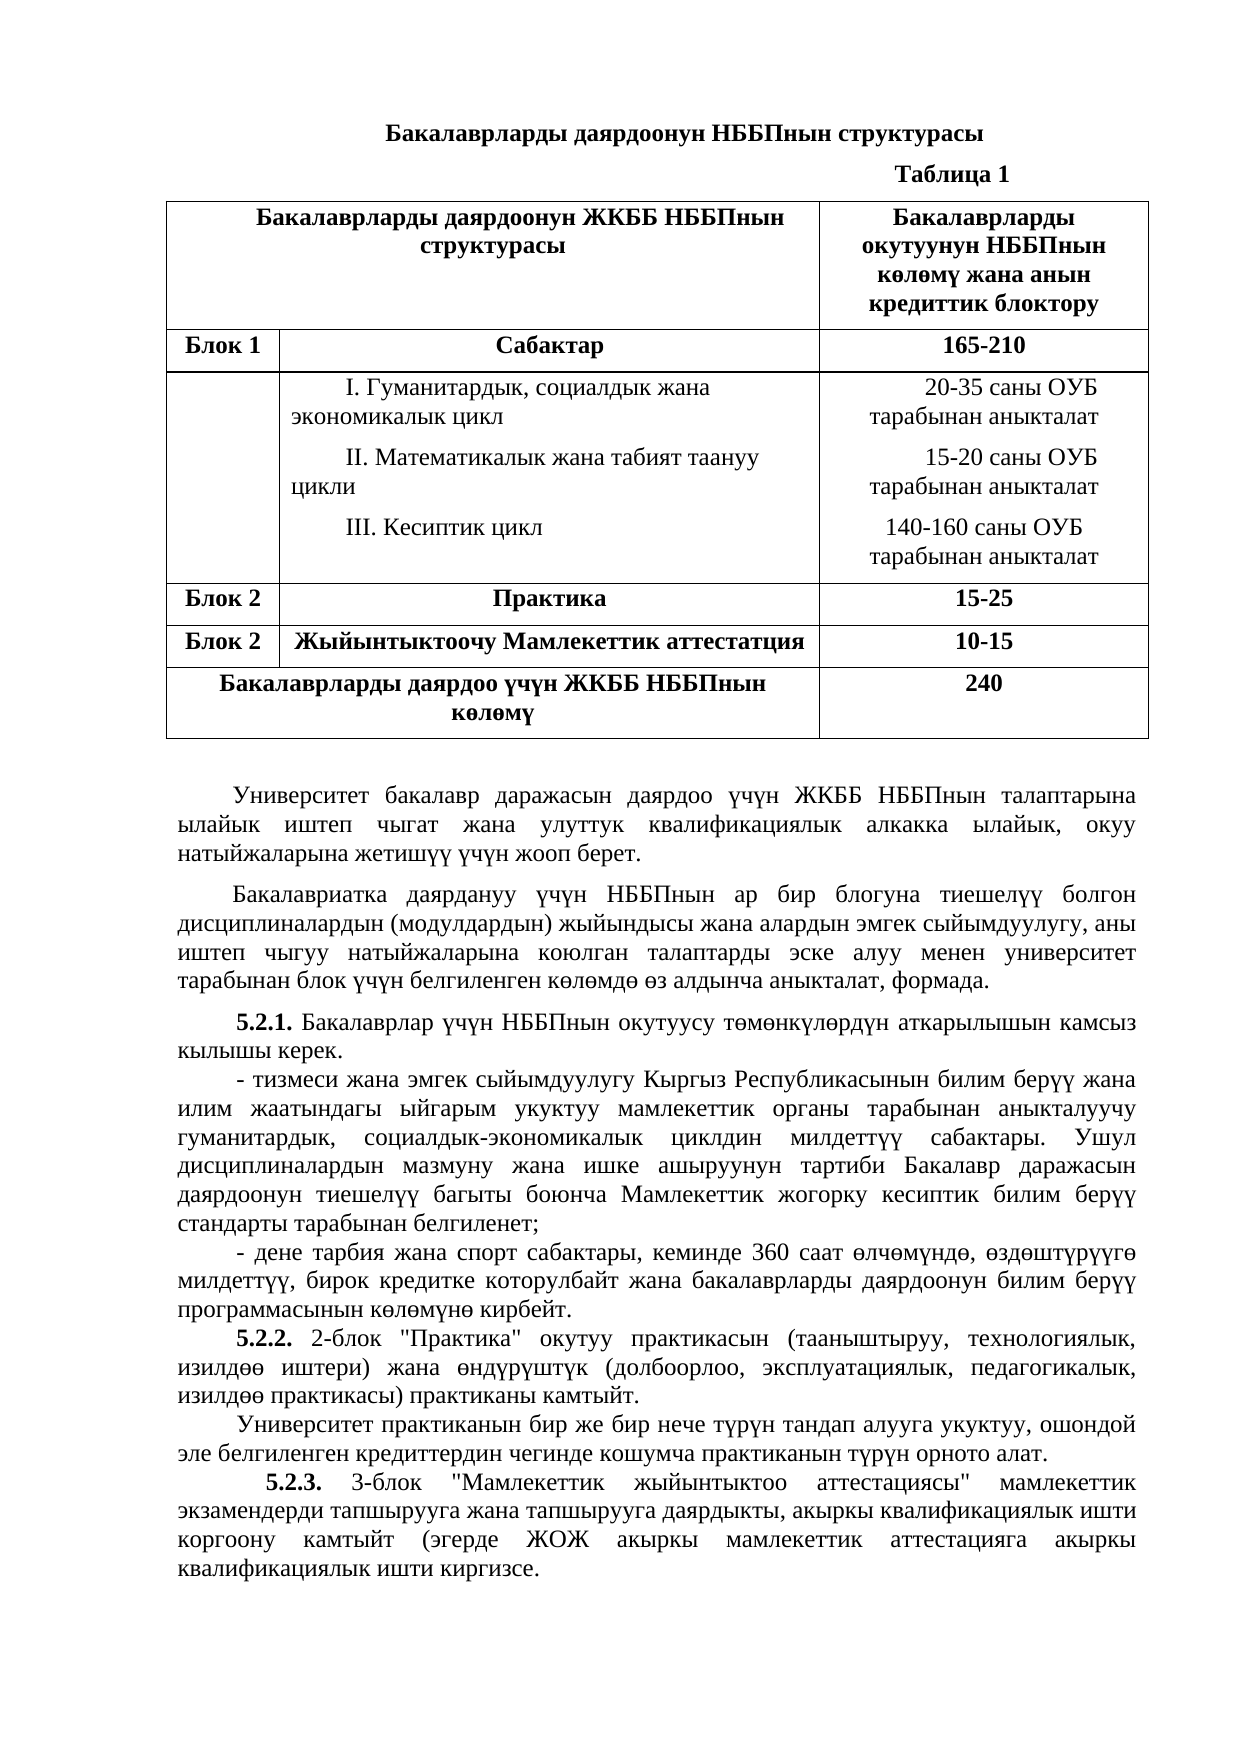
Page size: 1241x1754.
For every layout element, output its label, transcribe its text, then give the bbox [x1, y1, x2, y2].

table_cell 240 [820, 668, 1148, 738]
table_cell Блок 2 [167, 584, 279, 625]
text Таблица 1 [177, 159, 1137, 188]
table_cell Жыйынтыктоочу Мамлекеттик аттестатция [280, 626, 819, 667]
table_cell 165-210 [820, 330, 1148, 371]
text - тизмеси жана эмгек сыйымдуулугу Кыргыз Республикасынын билим берүү жана илим жаатындагы ыйгарым укуктуу мамлекеттик органы тарабынан аныкталуучу гуманитардык, социалдык-экономикалык циклдин милдеттүү сабактары. Ушул дисциплиналардын мазмуну жана ишке ашыруунун тартиби Бакалавр даражасын даярдоонун тиешелүү багыты боюнча Мамлекеттик жогорку кесиптик билим берүү стандарты тарабынан белгиленет; [177, 1064, 1137, 1237]
text Бакалаврларды даярдоонун НББПнын структурасы [177, 118, 1137, 147]
table_cell I. Гуманитардык, социалдык жана экономикалык цикл II. Математикалык жана табият таануу цикли III. Кесиптик цикл [280, 373, 819, 582]
table_cell 10-15 [820, 626, 1148, 667]
text Университет бакалавр даражасын даярдоо үчүн ЖКББ НББПнын талаптарына ылайык иштеп чыгат жана улуттук квалификациялык алкакка ылайык, окуу натыйжаларына жетишүү үчүн жооп берет. [177, 780, 1137, 867]
text 5.2.3. 3-блок "Мамлекеттик жыйынтыктоо аттестациясы" мамлекеттик экзамендерди тапшырууга жана тапшырууга даярдыкты, акыркы квалификациялык ишти коргоону камтыйт (эгерде ЖОЖ акыркы мамлекеттик аттестацияга акыркы квалификациялык ишти киргизсе. [177, 1467, 1137, 1582]
table_cell Блок 2 [167, 626, 279, 667]
table_cell Блок 1 [167, 330, 279, 371]
text 5.2.1. Бакалаврлар үчүн НББПнын окутуусу төмөнкүлөрдүн аткарылышын камсыз кылышы керек. [177, 1007, 1137, 1064]
table_cell 15-25 [820, 584, 1148, 625]
table_cell [167, 373, 279, 582]
text 5.2.2. 2-блок "Практика" окутуу практикасын (тааныштыруу, технологиялык, изилдөө иштери) жана өндүрүштүк (долбоорлоо, эксплуатациялык, педагогикалык, изилдөө практикасы) практиканы камтыйт. [177, 1323, 1137, 1409]
table_header Бакалаврларды даярдоонун ЖКББ НББПнын структурасы [167, 202, 819, 329]
table_header Бакалаврларды окутуунун НББПнын көлөмү жана анын кредиттик блоктору [820, 202, 1148, 329]
table_cell Сабактар [280, 330, 819, 371]
text - дене тарбия жана спорт сабактары, кеминде 360 саат өлчөмүндө, өздөштүрүүгө милдеттүү, бирок кредитке которулбайт жана бакалаврларды даярдоонун билим берүү программасынын көлөмүнө кирбейт. [177, 1237, 1137, 1323]
text Бакалавриатка даярдануу үчүн НББПнын ар бир блогуна тиешелүү болгон дисциплиналардын (модулдардын) жыйындысы жана алардын эмгек сыйымдуулугу, аны иштеп чыгуу натыйжаларына коюлган талаптарды эске алуу менен университет тарабынан блок үчүн белгиленген көлөмдө өз алдынча аныкталат, формада. [177, 879, 1137, 994]
text Университет практиканын бир же бир нече түрүн тандап алууга укуктуу, ошондой эле белгиленген кредиттердин чегинде кошумча практиканын түрүн орното алат. [177, 1409, 1137, 1467]
table_cell Практика [280, 584, 819, 625]
table_cell 20-35 саны ОУБ тарабынан аныкталат 15-20 саны ОУБ тарабынан аныкталат 140-160 саны ОУБ тарабынан аныкталат [820, 373, 1148, 582]
table_cell Бакалаврларды даярдоо үчүн ЖКББ НББПнын көлөмү [167, 668, 819, 738]
